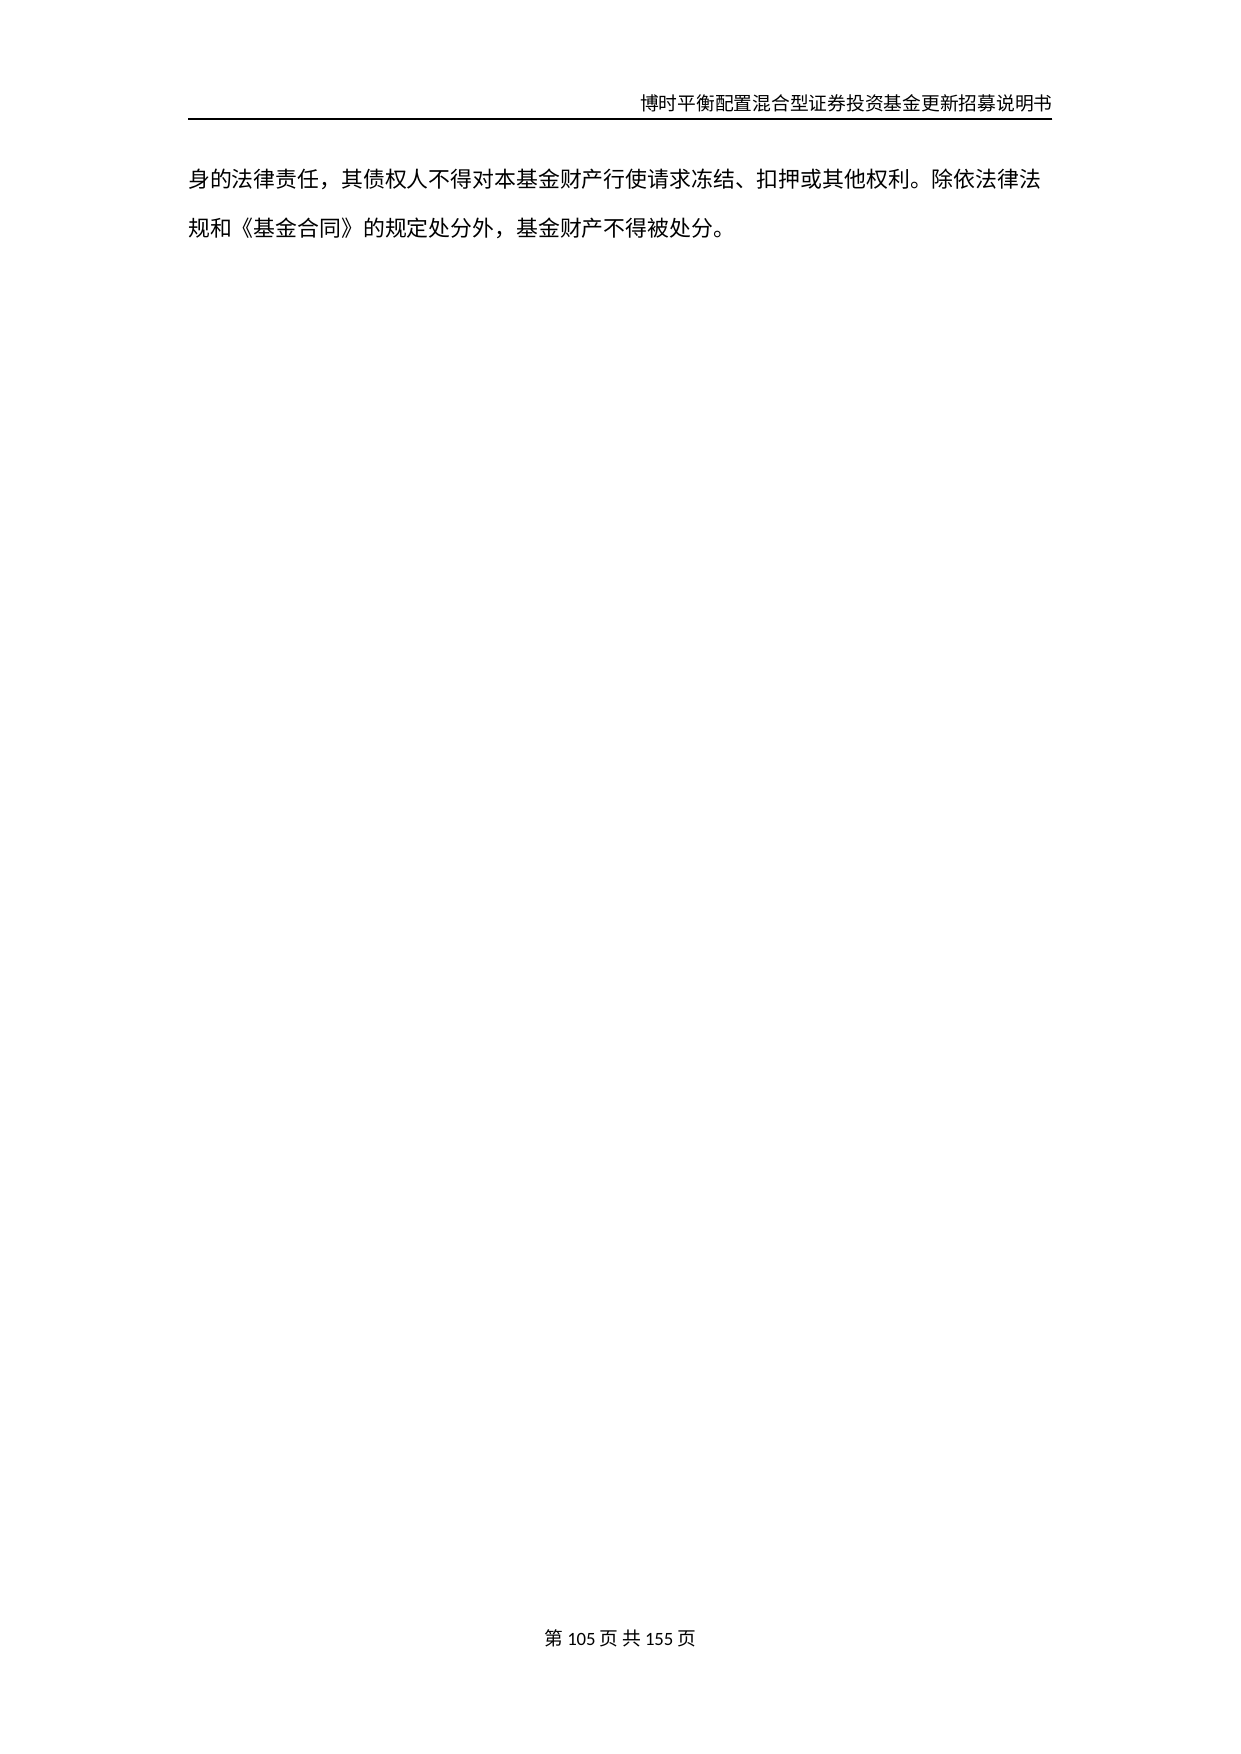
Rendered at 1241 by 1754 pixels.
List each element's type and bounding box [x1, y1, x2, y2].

text [188, 162, 1052, 243]
